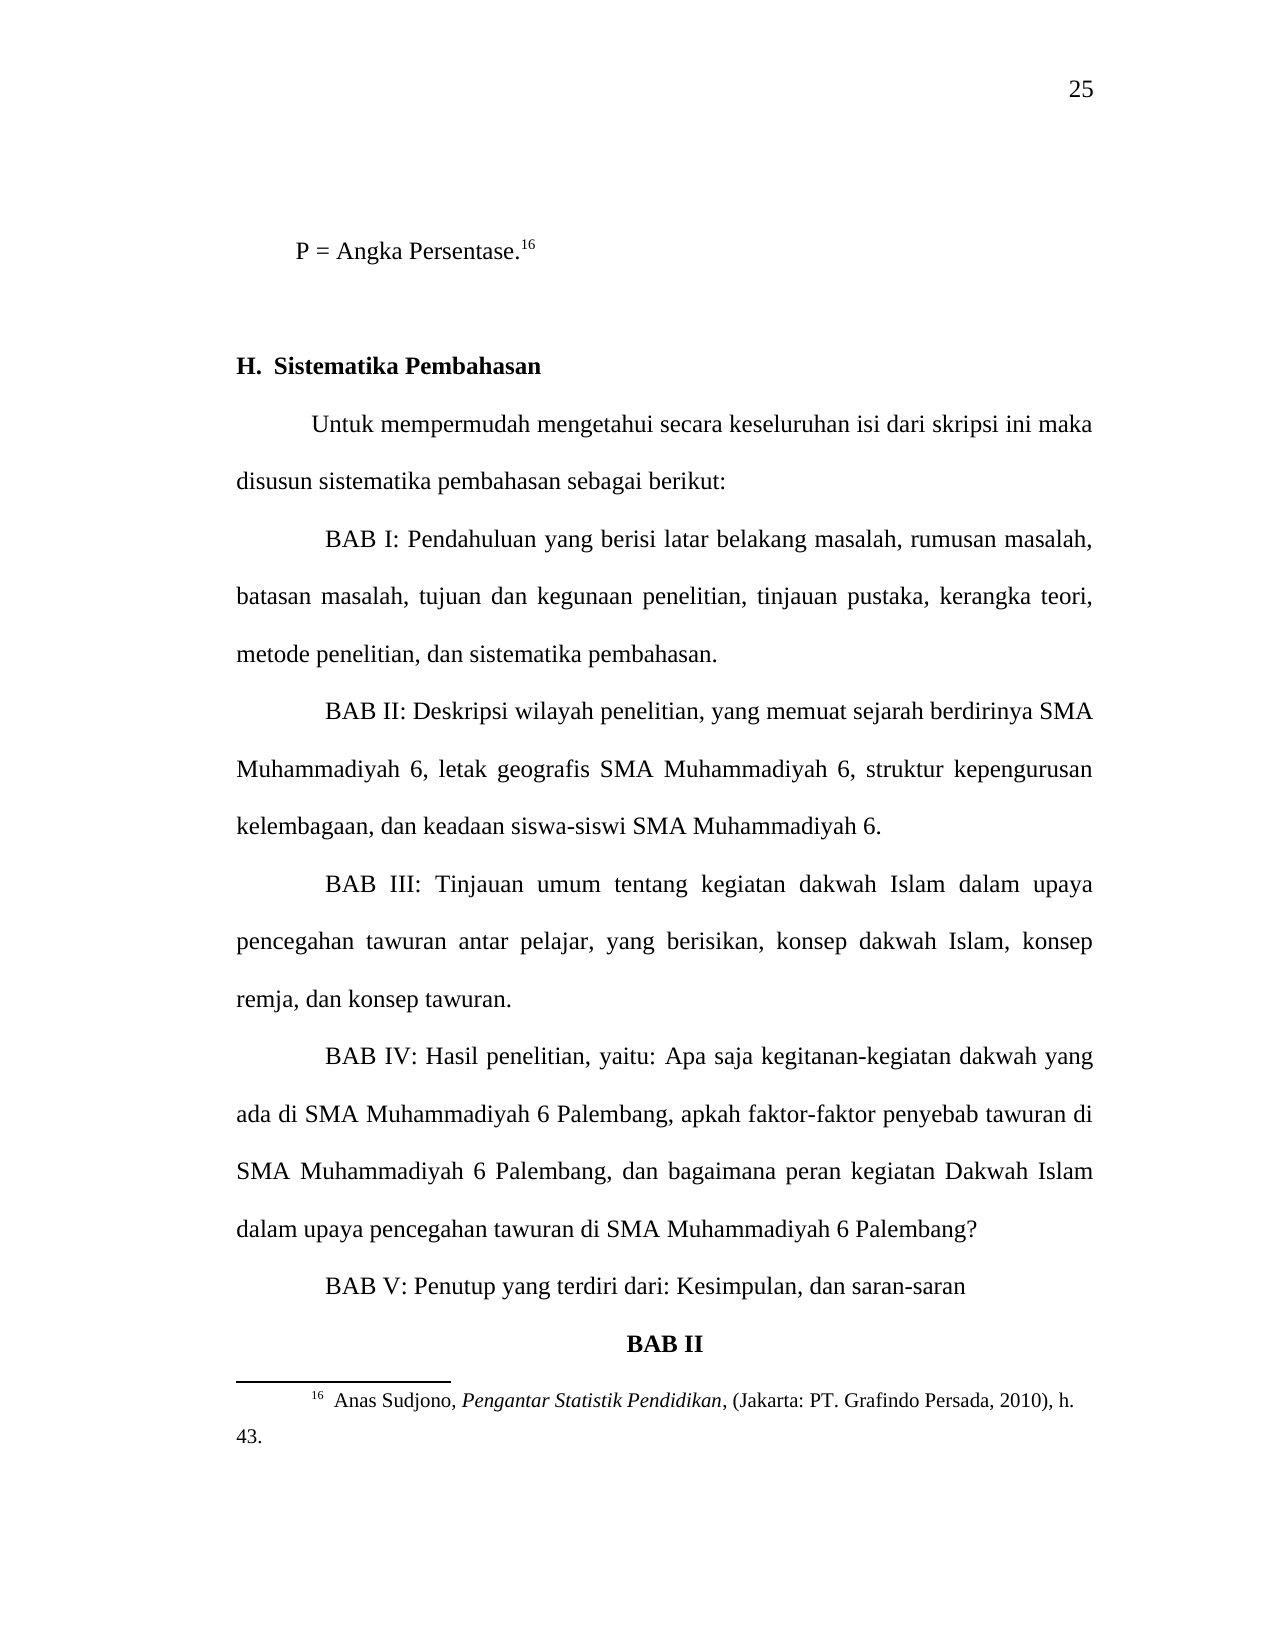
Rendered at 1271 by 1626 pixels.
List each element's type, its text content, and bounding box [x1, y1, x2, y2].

text BAB II [236, 1329, 1094, 1357]
list BAB II: Deskripsi wilayah penelitian, yang memuat sejarah berdirinya SMA Muhammadiyah 6, letak geografis SMA Muhammadiyah 6, struktur kepengurusan kelembagaan, dan keadaan siswa-siswi SMA Muhammadiyah 6. [236, 696, 1094, 840]
list BAB III: Tinjauan umum tentang kegiatan dakwah Islam dalam upaya pencegahan tawuran antar pelajar, yang berisikan, konsep dakwah Islam, konsep remja, dan konsep tawuran. [236, 869, 1094, 1012]
list Untuk mempermudah mengetahui secara keseluruhan isi dari skripsi ini maka disusun sistematika pembahasan sebagai berikut: [236, 409, 1094, 495]
list BAB V: Penutup yang terdiri dari: Kesimpulan, dan saran-saran [236, 1271, 1094, 1300]
list BAB IV: Hasil penelitian, yaitu: Apa saja kegitanan-kegiatan dakwah yang ada di SMA Muhammadiyah 6 Palembang, apkah faktor-faktor penyebab tawuran di SMA Muhammadiyah 6 Palembang, dan bagaimana peran kegiatan Dakwah Islam dalam upaya pencegahan tawuran di SMA Muhammadiyah 6 Palembang? [236, 1041, 1094, 1242]
list BAB I: Pendahuluan yang berisi latar belakang masalah, rumusan masalah, batasan masalah, tujuan dan kegunaan penelitian, tinjauan pustaka, kerangka teori, metode penelitian, dan sistematika pembahasan. [236, 524, 1094, 667]
list Sistematika Pembahasan [236, 351, 1094, 380]
list P = Angka Persentase. [295, 236, 1094, 265]
